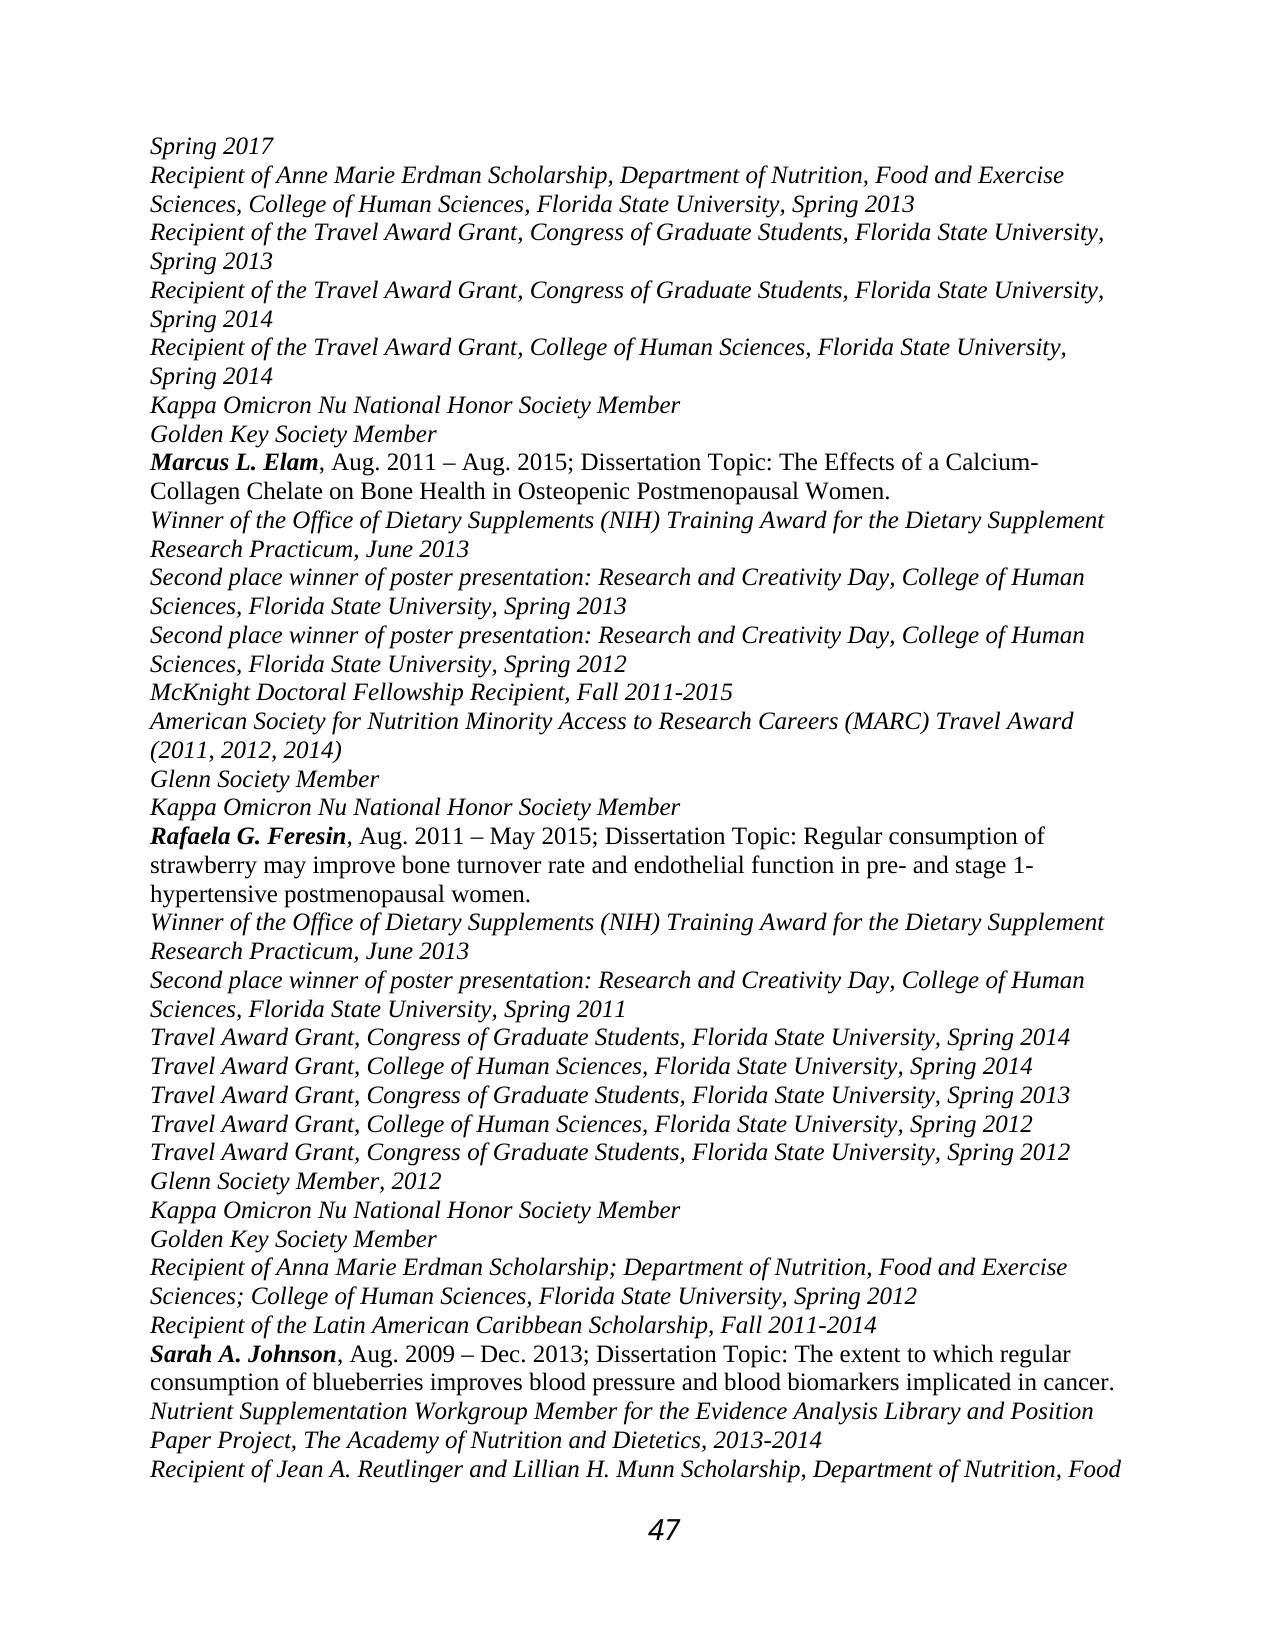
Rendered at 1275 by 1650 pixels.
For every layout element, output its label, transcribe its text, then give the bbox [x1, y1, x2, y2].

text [150, 131, 1125, 160]
text Marcus L. Elam, Aug. 2011 – Aug. 2015; Dissertation Topic: The Effects of a Calcium-Collagen Chelate on Bone Health in Osteopenic Postmenopausal Women. [150, 447, 1125, 505]
text Recipient of the Travel Award Grant, Congress of Graduate Students, Florida State University, Spring 2013 [150, 217, 1125, 275]
text McKnight Doctoral Fellowship Recipient, Fall 2011-2015 [150, 677, 1125, 706]
text Second place winner of poster presentation: Research and Creativity Day, College of Human [150, 562, 1125, 591]
text Golden Key Society Member [150, 1224, 1125, 1252]
text Kappa Omicron Nu National Honor Society Member [150, 390, 1125, 419]
text American Society for Nutrition Minority Access to Research Careers (MARC) Travel Award (2011, 2012, 2014) [150, 706, 1125, 764]
text Second place winner of poster presentation: Research and Creativity Day, College of Human [150, 620, 1125, 649]
text Glenn Society Member, 2012 [150, 1166, 1125, 1195]
text Nutrient Supplementation Workgroup Member for the Evidence Analysis Library and Position Paper Project, The Academy of Nutrition and Dietetics, 2013-2014 [150, 1396, 1125, 1454]
text Travel Award Grant, Congress of Graduate Students, Florida State University, Spring 2012 [150, 1137, 1125, 1166]
text Second place winner of poster presentation: Research and Creativity Day, College of Human [150, 965, 1125, 994]
text Travel Award Grant, College of Human Sciences, Florida State University, Spring 2012 [150, 1109, 1125, 1137]
text Glenn Society Member [150, 764, 1125, 792]
text Sciences, Florida State University, Spring 2012 [150, 649, 1125, 677]
text Recipient of Anna Marie Erdman Scholarship; Department of Nutrition, Food and Exercise Sciences; College of Human Sciences, Florida State University, Spring 2012 [150, 1252, 1125, 1310]
text Travel Award Grant, Congress of Graduate Students, Florida State University, Spring 2014 [150, 1022, 1125, 1051]
text Sciences, Florida State University, Spring 2013 [150, 591, 1125, 620]
text Recipient of the Latin American Caribbean Scholarship, Fall 2011-2014 [150, 1310, 1125, 1339]
text Travel Award Grant, College of Human Sciences, Florida State University, Spring 2014 [150, 1051, 1125, 1080]
text Rafaela G. Feresin, Aug. 2011 – May 2015; Dissertation Topic: Regular consumption of strawberry may improve bone turnover rate and endothelial function in pre- and stage 1- hypertensive postmenopausal women. [150, 821, 1125, 907]
text Recipient of the Travel Award Grant, Congress of Graduate Students, Florida State University, Spring 2014 [150, 275, 1125, 332]
text Travel Award Grant, Congress of Graduate Students, Florida State University, Spring 2013 [150, 1080, 1125, 1109]
text Kappa Omicron Nu National Honor Society Member [150, 792, 1125, 821]
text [150, 1454, 1125, 1482]
text Kappa Omicron Nu National Honor Society Member [150, 1195, 1125, 1224]
text Sarah A. Johnson, Aug. 2009 – Dec. 2013; Dissertation Topic: The extent to which regular consumption of blueberries improves blood pressure and blood biomarkers implicated in cancer. [150, 1339, 1125, 1396]
text Golden Key Society Member [150, 419, 1125, 447]
text Sciences, Florida State University, Spring 2011 [150, 994, 1125, 1022]
text Recipient of Anne Marie Erdman Scholarship, Department of Nutrition, Food and Exercise Sciences, College of Human Sciences, Florida State University, Spring 2013 [150, 160, 1125, 217]
text Winner of the Office of Dietary Supplements (NIH) Training Award for the Dietary Supplement Research Practicum, June 2013 [150, 505, 1125, 562]
text Winner of the Office of Dietary Supplements (NIH) Training Award for the Dietary Supplement Research Practicum, June 2013 [150, 907, 1125, 965]
text Recipient of the Travel Award Grant, College of Human Sciences, Florida State University, Spring 2014 [150, 332, 1125, 390]
